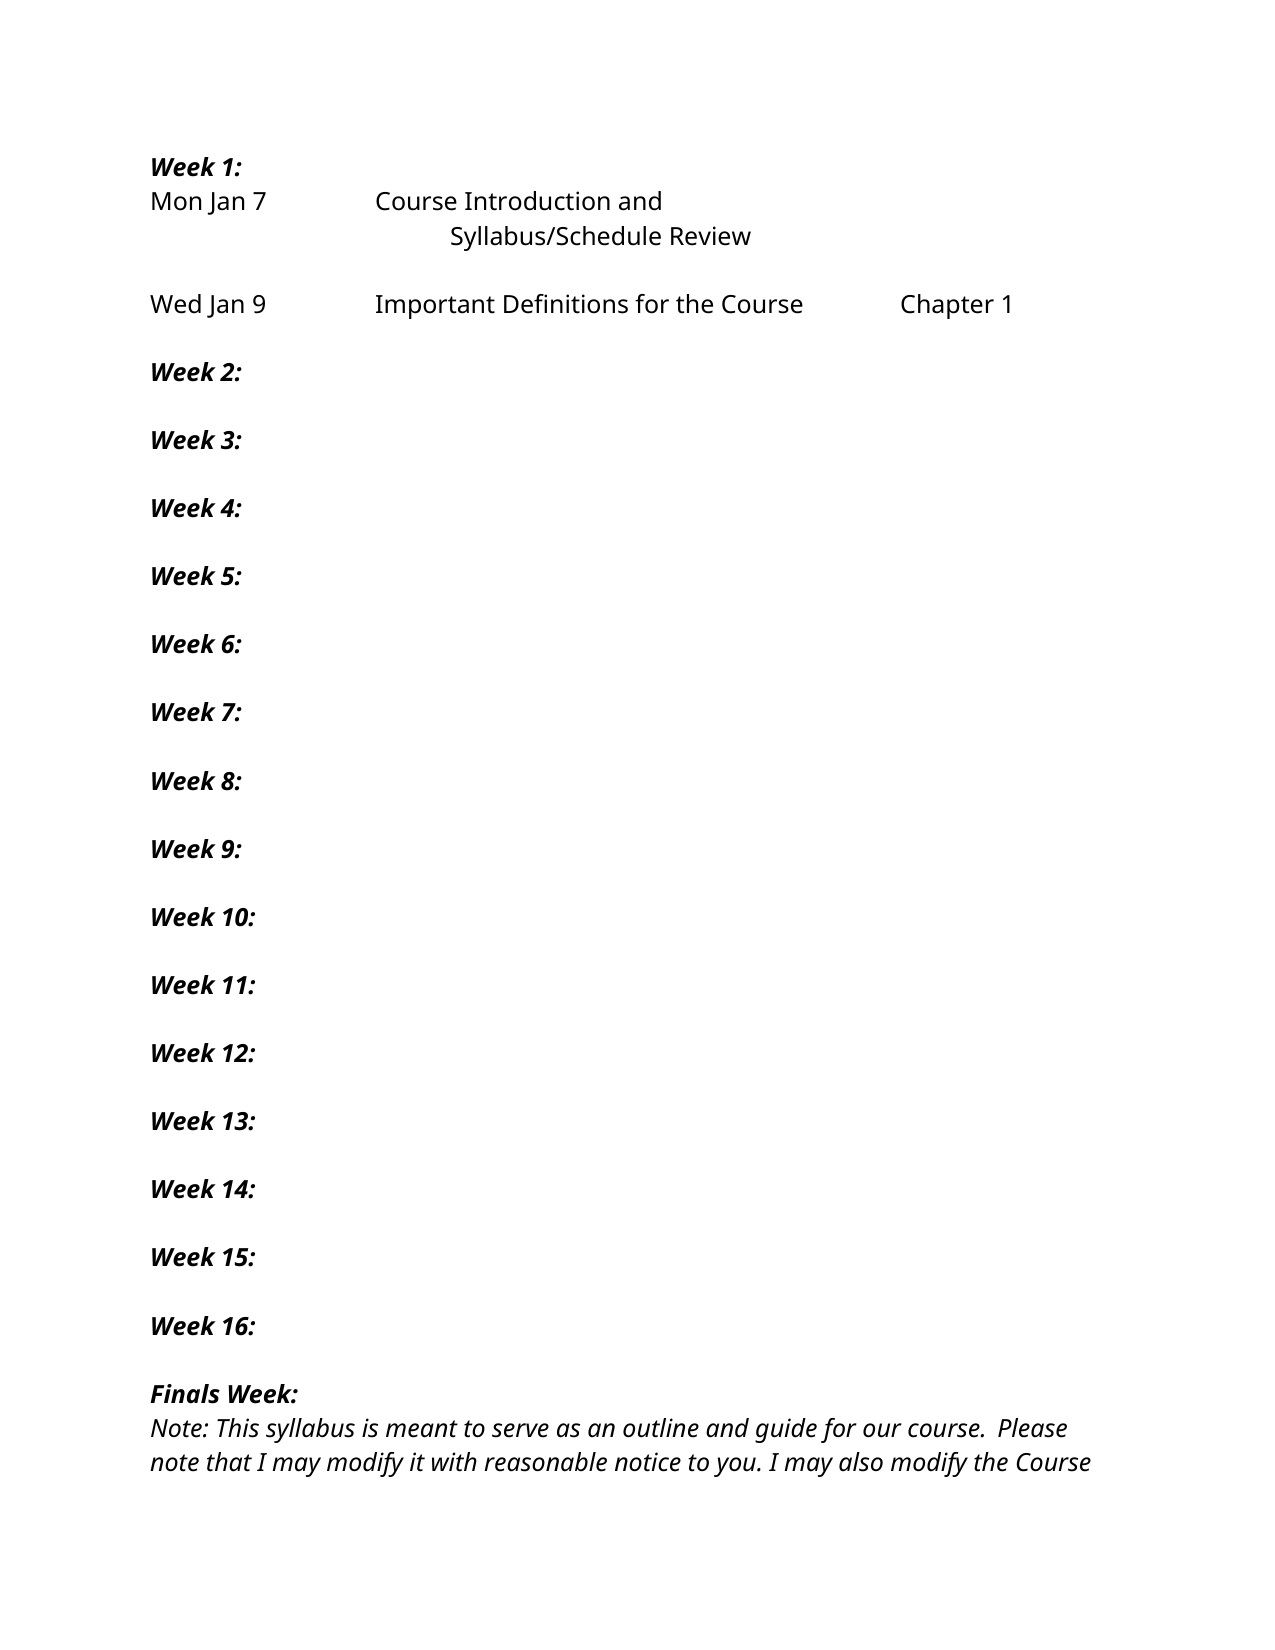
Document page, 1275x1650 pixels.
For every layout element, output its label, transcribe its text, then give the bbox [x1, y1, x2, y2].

text Week 4: [150, 491, 1125, 525]
text Week 5: [150, 559, 1125, 593]
text Week 10: [150, 899, 1125, 933]
text Week 9: [150, 831, 1125, 865]
text Week 13: [150, 1104, 1125, 1138]
text Finals Week: [150, 1376, 1125, 1410]
text Week 16: [150, 1308, 1125, 1342]
text Mon Jan 7 Course Introduction and [150, 184, 1125, 218]
text Week 8: [150, 763, 1125, 797]
text Week 11: [150, 967, 1125, 1002]
text Week 3: [150, 422, 1125, 457]
text Syllabus/Schedule Review [375, 218, 1125, 252]
text Week 15: [150, 1240, 1125, 1274]
text Week 7: [150, 695, 1125, 729]
text Week 2: [150, 354, 1125, 388]
text Week 12: [150, 1036, 1125, 1070]
text Wed Jan 9 Important Definitions for the Course Chapter 1 [150, 286, 1125, 320]
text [150, 1410, 1125, 1478]
text Week 1: [150, 150, 1125, 184]
text Week 14: [150, 1172, 1125, 1206]
text Week 6: [150, 627, 1125, 661]
